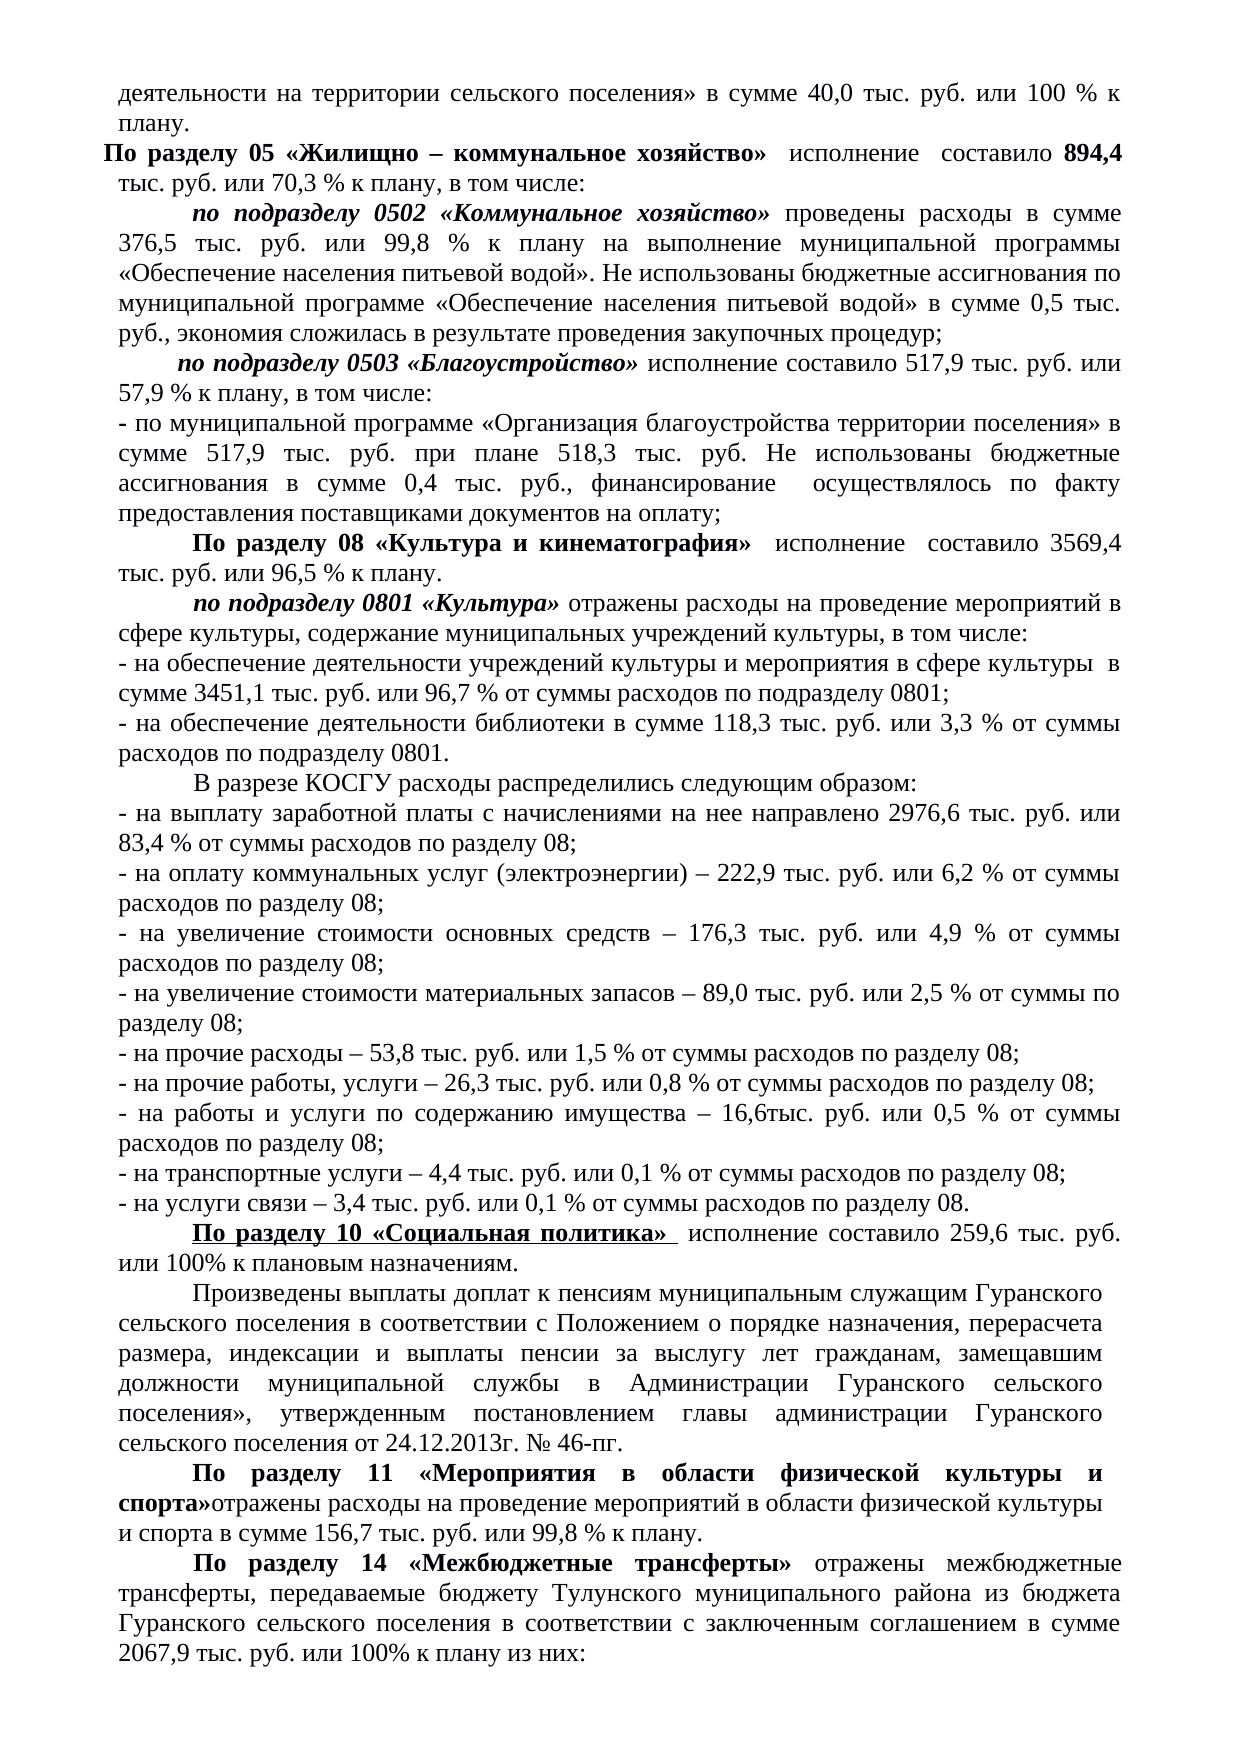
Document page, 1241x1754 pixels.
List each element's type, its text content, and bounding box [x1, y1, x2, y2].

text по подразделу 0801 «Культура» отражены расходы на проведение мероприятий в сфере культуры, содержание муниципальных учреждений культуры, в том числе: [118, 587, 1122, 647]
text По разделу 14 «Межбюджетные трансферты» отражены межбюджетные трансферты, передаваемые бюджету Тулунского муниципального района из бюджета Гуранского сельского поселения в соответствии с заключенным соглашением в сумме 2067,9 тыс. руб. или 100% к плану из них: [118, 1547, 1122, 1667]
text - на увеличение стоимости материальных запасов – 89,0 тыс. руб. или 2,5 % от суммы по разделу 08; [118, 977, 1122, 1037]
text Произведены выплаты доплат к пенсиям муниципальным служащим Гуранского сельского поселения в соответствии с Положением о порядке назначения, перерасчета размера, индексации и выплаты пенсии за выслугу лет гражданам, замещавшим должности муниципальной службы в Администрации Гуранского сельского поселения», утвержденным постановлением главы администрации Гуранского сельского поселения от 24.12.2013г. № 46-пг. [118, 1277, 1104, 1457]
text В разрезе КОСГУ расходы распределились следующим образом: [118, 767, 1122, 797]
text - на обеспечение деятельности учреждений культуры и мероприятия в сфере культуры в сумме 3451,1 тыс. руб. или 96,7 % от суммы расходов по подразделу 0801; [118, 647, 1122, 707]
text По разделу 08 «Культура и кинематография» исполнение составило 3569,4 тыс. руб. или 96,5 % к плану. [118, 527, 1122, 587]
text - на прочие работы, услуги – 26,3 тыс. руб. или 0,8 % от суммы расходов по разделу 08; [118, 1067, 1122, 1097]
list по подразделу 0502 «Коммунальное хозяйство» проведены расходы в сумме 376,5 тыс. руб. или 99,8 % к плану на выполнение муниципальной программы «Обеспечение населения питьевой водой». Не использованы бюджетные ассигнования по муниципальной программе «Обеспечение населения питьевой водой» в сумме 0,5 тыс. руб., экономия сложилась в результате проведения закупочных процедур; [118, 197, 1122, 347]
text - на услуги связи – 3,4 тыс. руб. или 0,1 % от суммы расходов по разделу 08. [118, 1187, 1122, 1217]
list - по муниципальной программе «Организация благоустройства территории поселения» в сумме 517,9 тыс. руб. при плане 518,3 тыс. руб. Не использованы бюджетные ассигнования в сумме 0,4 тыс. руб., финансирование осуществлялось по факту предоставления поставщиками документов на оплату; [118, 407, 1122, 527]
text - на работы и услуги по содержанию имущества – 16,6тыс. руб. или 0,5 % от суммы расходов по разделу 08; [118, 1097, 1122, 1157]
text По разделу 05 «Жилищно – коммунальное хозяйство» исполнение составило 894,4 тыс. руб. или 70,3 % к плану, в том числе: [103, 137, 1122, 197]
text По разделу 10 «Социальная политика» исполнение составило 259,6 тыс. руб. или 100% к плановым назначениям. [118, 1217, 1122, 1277]
text - на выплату заработной платы с начислениями на нее направлено 2976,6 тыс. руб. или 83,4 % от суммы расходов по разделу 08; [118, 797, 1122, 857]
text по подразделу 0503 «Благоустройство» исполнение составило 517,9 тыс. руб. или 57,9 % к плану, в том числе: [118, 347, 1122, 407]
text - на увеличение стоимости основных средств – 176,3 тыс. руб. или 4,9 % от суммы расходов по разделу 08; [118, 917, 1122, 977]
text - на прочие расходы – 53,8 тыс. руб. или 1,5 % от суммы расходов по разделу 08; [118, 1037, 1122, 1067]
text По разделу 11 «Мероприятия в области физической культуры и спорта»отражены расходы на проведение мероприятий в области физической культуры и спорта в сумме 156,7 тыс. руб. или 99,8 % к плану. [118, 1457, 1104, 1547]
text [118, 77, 1122, 137]
text - на обеспечение деятельности библиотеки в сумме 118,3 тыс. руб. или 3,3 % от суммы расходов по подразделу 0801. [118, 707, 1122, 767]
text - на оплату коммунальных услуг (электроэнергии) – 222,9 тыс. руб. или 6,2 % от суммы расходов по разделу 08; [118, 857, 1122, 917]
text - на транспортные услуги – 4,4 тыс. руб. или 0,1 % от суммы расходов по разделу 08; [118, 1157, 1122, 1187]
